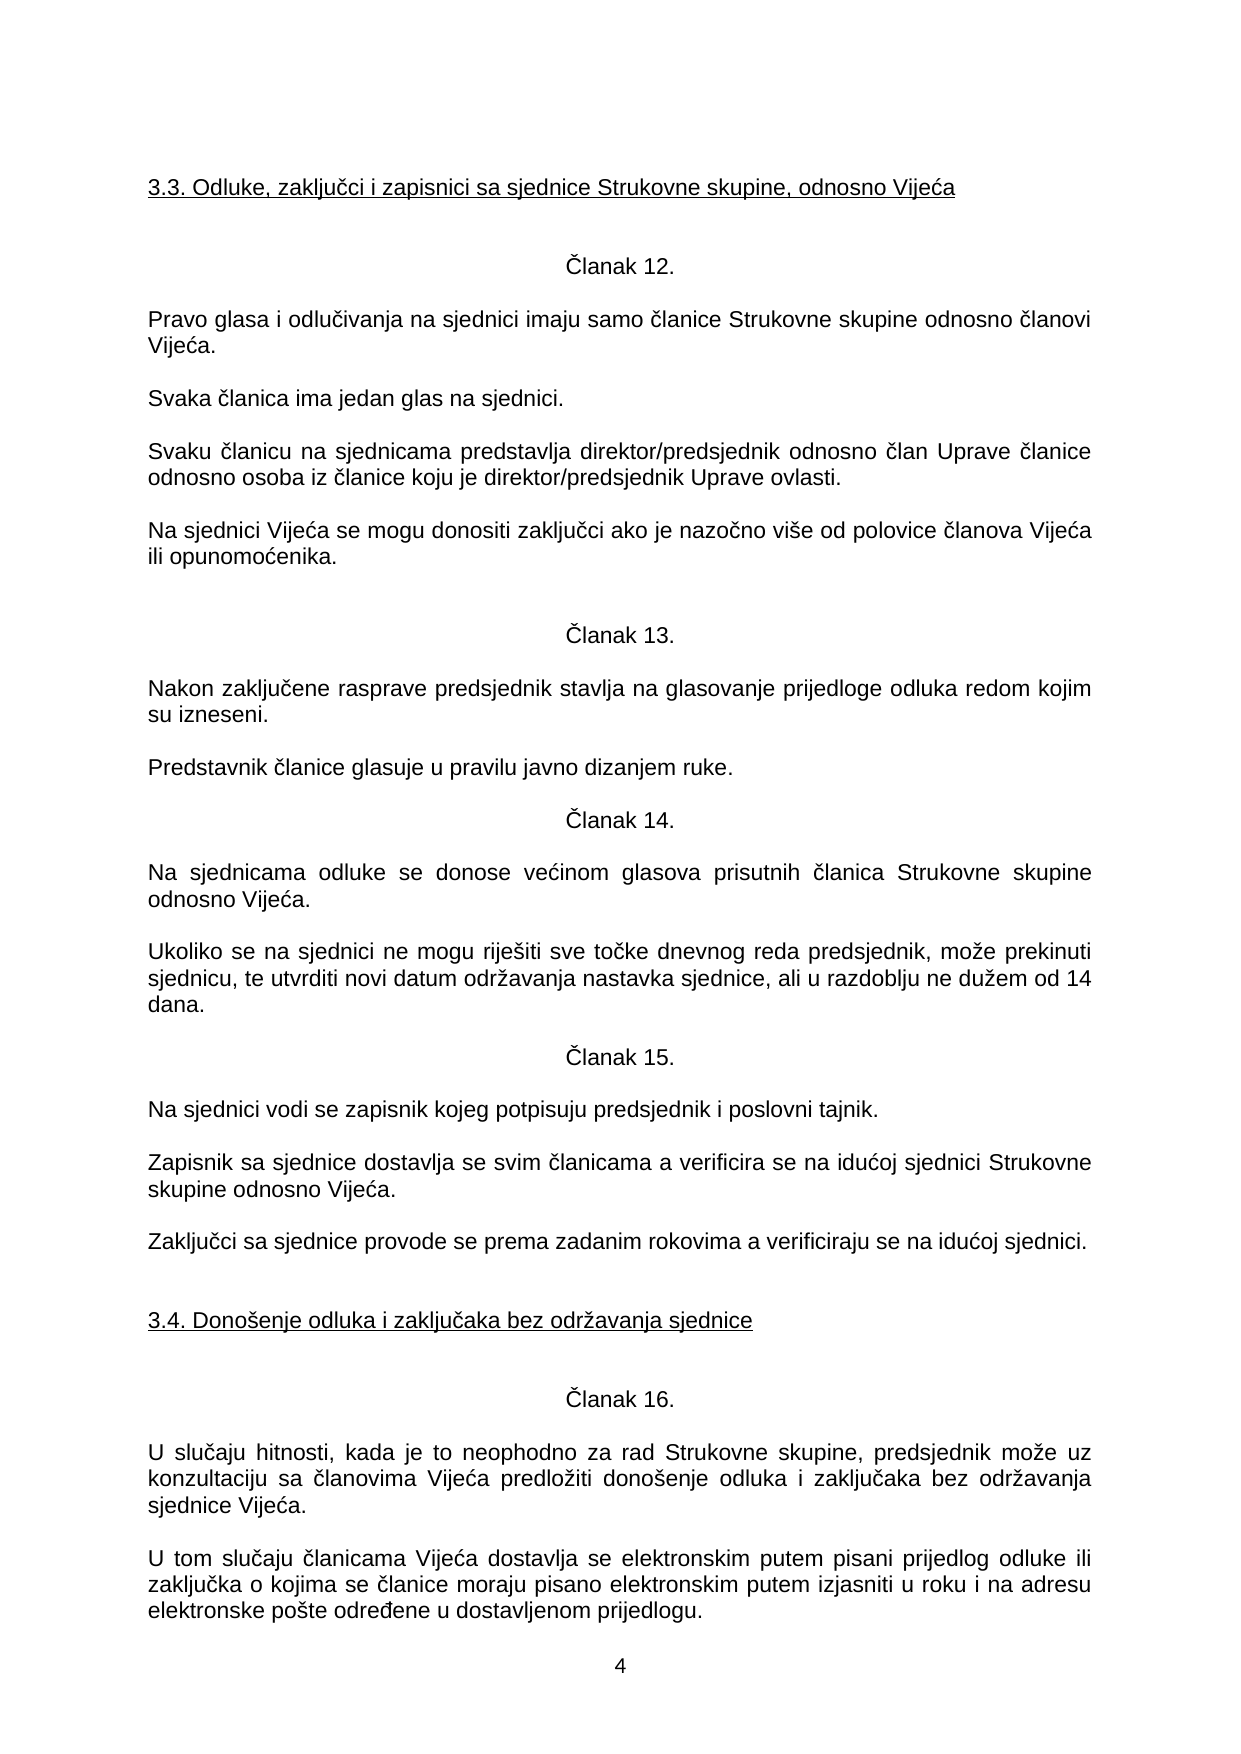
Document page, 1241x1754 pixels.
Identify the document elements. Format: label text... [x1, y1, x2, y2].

text Na sjednici Vijeća se mogu donositi zaključci ako je nazočno više od polovice članova Vijeća ili opunomoćenika. [148, 517, 1092, 569]
text U tom slučaju članicama Vijeća dostavlja se elektronskim putem pisani prijedlog odluke ili zaključka o kojima se članice moraju pisano elektronskim putem izjasniti u roku i na adresu elektronske pošte određene u dostavljenom prijedlogu. [148, 1544, 1092, 1623]
text Svaku članicu na sjednicama predstavlja direktor/predsjednik odnosno član Uprave članice odnosno osoba iz članice koju je direktor/predsjednik Uprave ovlasti. [148, 438, 1092, 490]
text Na sjednici vodi se zapisnik kojeg potpisuju predsjednik i poslovni tajnik. [148, 1096, 1092, 1123]
text Zapisnik sa sjednice dostavlja se svim članicama a verificira se na idućoj sjednici Strukovne skupine odnosno Vijeća. [148, 1149, 1092, 1202]
text 3.3. Odluke, zaključci i zapisnici sa sjednice Strukovne skupine, odnosno Vijeća [148, 174, 1092, 200]
text U slučaju hitnosti, kada je to neophodno za rad Strukovne skupine, predsjednik može uz konzultaciju sa članovima Vijeća predložiti donošenje odluka i zaključaka bez održavanja sjednice Vijeća. [148, 1439, 1092, 1518]
text Predstavnik članice glasuje u pravilu javno dizanjem ruke. [148, 754, 1092, 780]
text 3.4. Donošenje odluka i zaključaka bez održavanja sjednice [148, 1307, 1092, 1334]
text Članak 12. [148, 253, 1092, 279]
text Članak 13. [148, 622, 1092, 648]
text Članak 14. [148, 807, 1092, 833]
text Na sjednicama odluke se donose većinom glasova prisutnih članica Strukovne skupine odnosno Vijeća. [148, 859, 1092, 912]
text Zaključci sa sjednice provode se prema zadanim rokovima a verificiraju se na idućoj sjednici. [148, 1228, 1092, 1254]
text Ukoliko se na sjednici ne mogu riješiti sve točke dnevnog reda predsjednik, može prekinuti sjednicu, te utvrditi novi datum održavanja nastavka sjednice, ali u razdoblju ne dužem od 14 dana. [148, 938, 1092, 1017]
text Pravo glasa i odlučivanja na sjednici imaju samo članice Strukovne skupine odnosno članovi Vijeća. [148, 306, 1092, 358]
text Svaka članica ima jedan glas na sjednici. [148, 385, 1092, 411]
text Članak 16. [148, 1386, 1092, 1413]
text Članak 15. [148, 1044, 1092, 1070]
text Nakon zaključene rasprave predsjednik stavlja na glasovanje prijedloge odluka redom kojim su izneseni. [148, 675, 1092, 727]
